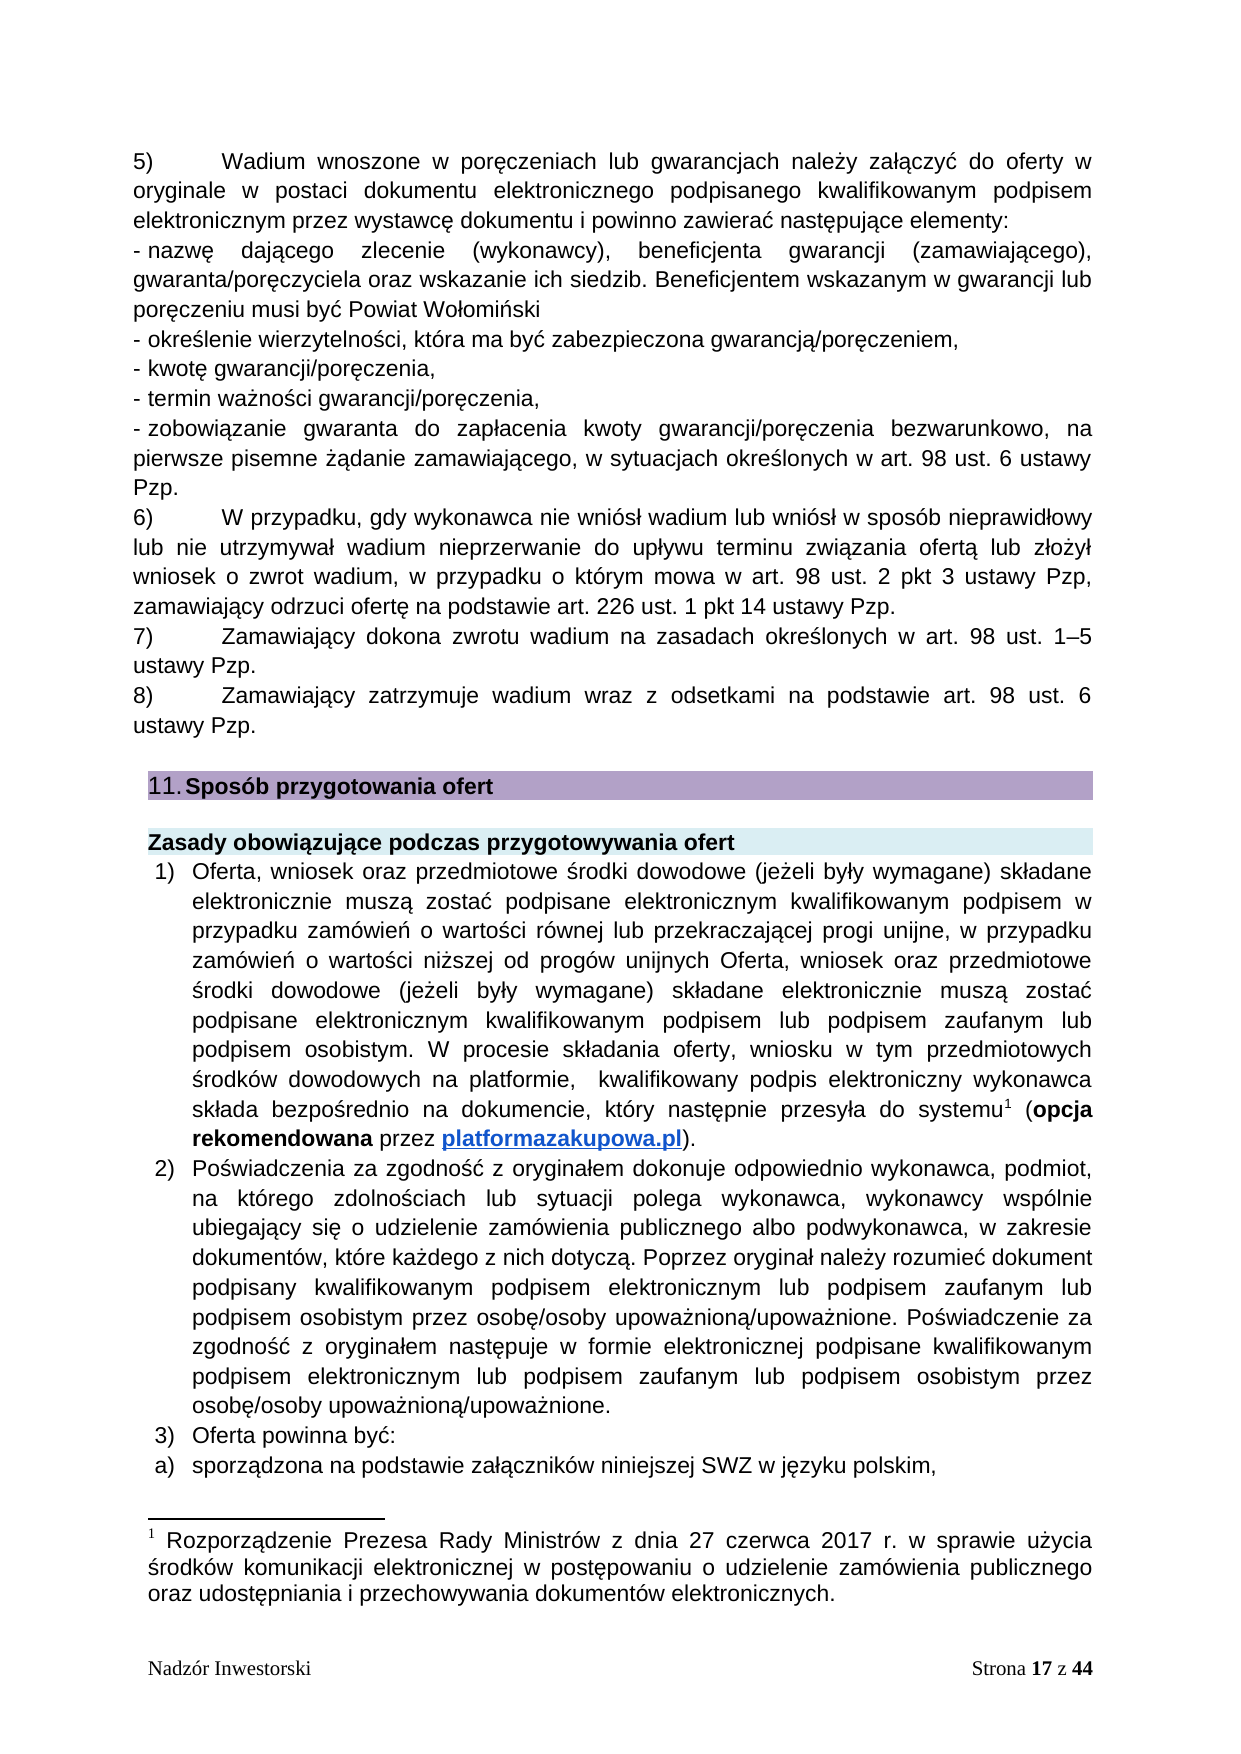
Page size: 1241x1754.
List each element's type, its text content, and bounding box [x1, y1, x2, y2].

text - termin ważności gwarancji/poręczenia, [133, 385, 1093, 411]
text - określenie wierzytelności, która ma być zabezpieczona gwarancją/poręczeniem, [133, 326, 1093, 352]
list Sposób przygotowania ofert [148, 771, 1093, 800]
text 6) W przypadku, gdy wykonawca nie wniósł wadium lub wniósł w sposób nieprawidłowy lub nie utrzymywał wadium nieprzerwanie do upływu terminu związania ofertą lub złożył wniosek o zwrot wadium, w przypadku o którym mowa w art. 98 ust. 2 pkt 3 ustawy Pzp, zamawiający odrzuci ofertę na podstawie art. 226 ust. 1 pkt 14 ustawy Pzp. [133, 504, 1093, 619]
list sporządzona na podstawie załączników niniejszej SWZ w języku polskim, [154, 1452, 1093, 1478]
list Oferta powinna być: [154, 1422, 1093, 1448]
list Oferta, wniosek oraz przedmiotowe środki dowodowe (jeżeli były wymagane) składane elektronicznie muszą zostać podpisane elektronicznym kwalifikowanym podpisem w przypadku zamówień o wartości równej lub przekraczającej progi unijne, w przypadku zamówień o wartości niższej od progów unijnych Oferta, wniosek oraz przedmiotowe środki dowodowe (jeżeli były wymagane) składane elektronicznie muszą zostać podpisane elektronicznym kwalifikowanym podpisem lub podpisem zaufanym lub podpisem osobistym. W procesie składania oferty, wniosku w tym przedmiotowych środków dowodowych na platformie, kwalifikowany podpis elektroniczny wykonawca składa bezpośrednio na dokumencie, który następnie przesyła do systemu (opcja rekomendowana przez platformazakupowa.pl). [154, 858, 1093, 1152]
text 8) Zamawiający zatrzymuje wadium wraz z odsetkami na podstawie art. 98 ust. 6 ustawy Pzp. [133, 682, 1093, 738]
text 5) Wadium wnoszone w poręczeniach lub gwarancjach należy załączyć do oferty w oryginale w postaci dokumentu elektronicznego podpisanego kwalifikowanym podpisem elektronicznym przez wystawcę dokumentu i powinno zawierać następujące elementy: [133, 148, 1093, 233]
text Zasady obowiązujące podczas przygotowywania ofert [148, 828, 1093, 855]
list Poświadczenia za zgodność z oryginałem dokonuje odpowiednio wykonawca, podmiot, na którego zdolnościach lub sytuacji polega wykonawca, wykonawcy wspólnie ubiegający się o udzielenie zamówienia publicznego albo podwykonawca, w zakresie dokumentów, które każdego z nich dotyczą. Poprzez oryginał należy rozumieć dokument podpisany kwalifikowanym podpisem elektronicznym lub podpisem zaufanym lub podpisem osobistym przez osobę/osoby upoważnioną/upoważnione. Poświadczenie za zgodność z oryginałem następuje w formie elektronicznej podpisane kwalifikowanym podpisem elektronicznym lub podpisem zaufanym lub podpisem osobistym przez osobę/osoby upoważnioną/upoważnione. [154, 1155, 1093, 1419]
text 7) Zamawiający dokona zwrotu wadium na zasadach określonych w art. 98 ust. 1–5 ustawy Pzp. [133, 623, 1093, 679]
text - kwotę gwarancji/poręczenia, [133, 355, 1093, 382]
text - zobowiązanie gwaranta do zapłacenia kwoty gwarancji/poręczenia bezwarunkowo, na pierwsze pisemne żądanie zamawiającego, w sytuacjach określonych w art. 98 ust. 6 ustawy Pzp. [133, 415, 1093, 501]
text - nazwę dającego zlecenie (wykonawcy), beneficjenta gwarancji (zamawiającego), gwaranta/poręczyciela oraz wskazanie ich siedzib. Beneficjentem wskazanym w gwarancji lub poręczeniu musi być Powiat Wołomiński [133, 237, 1093, 322]
